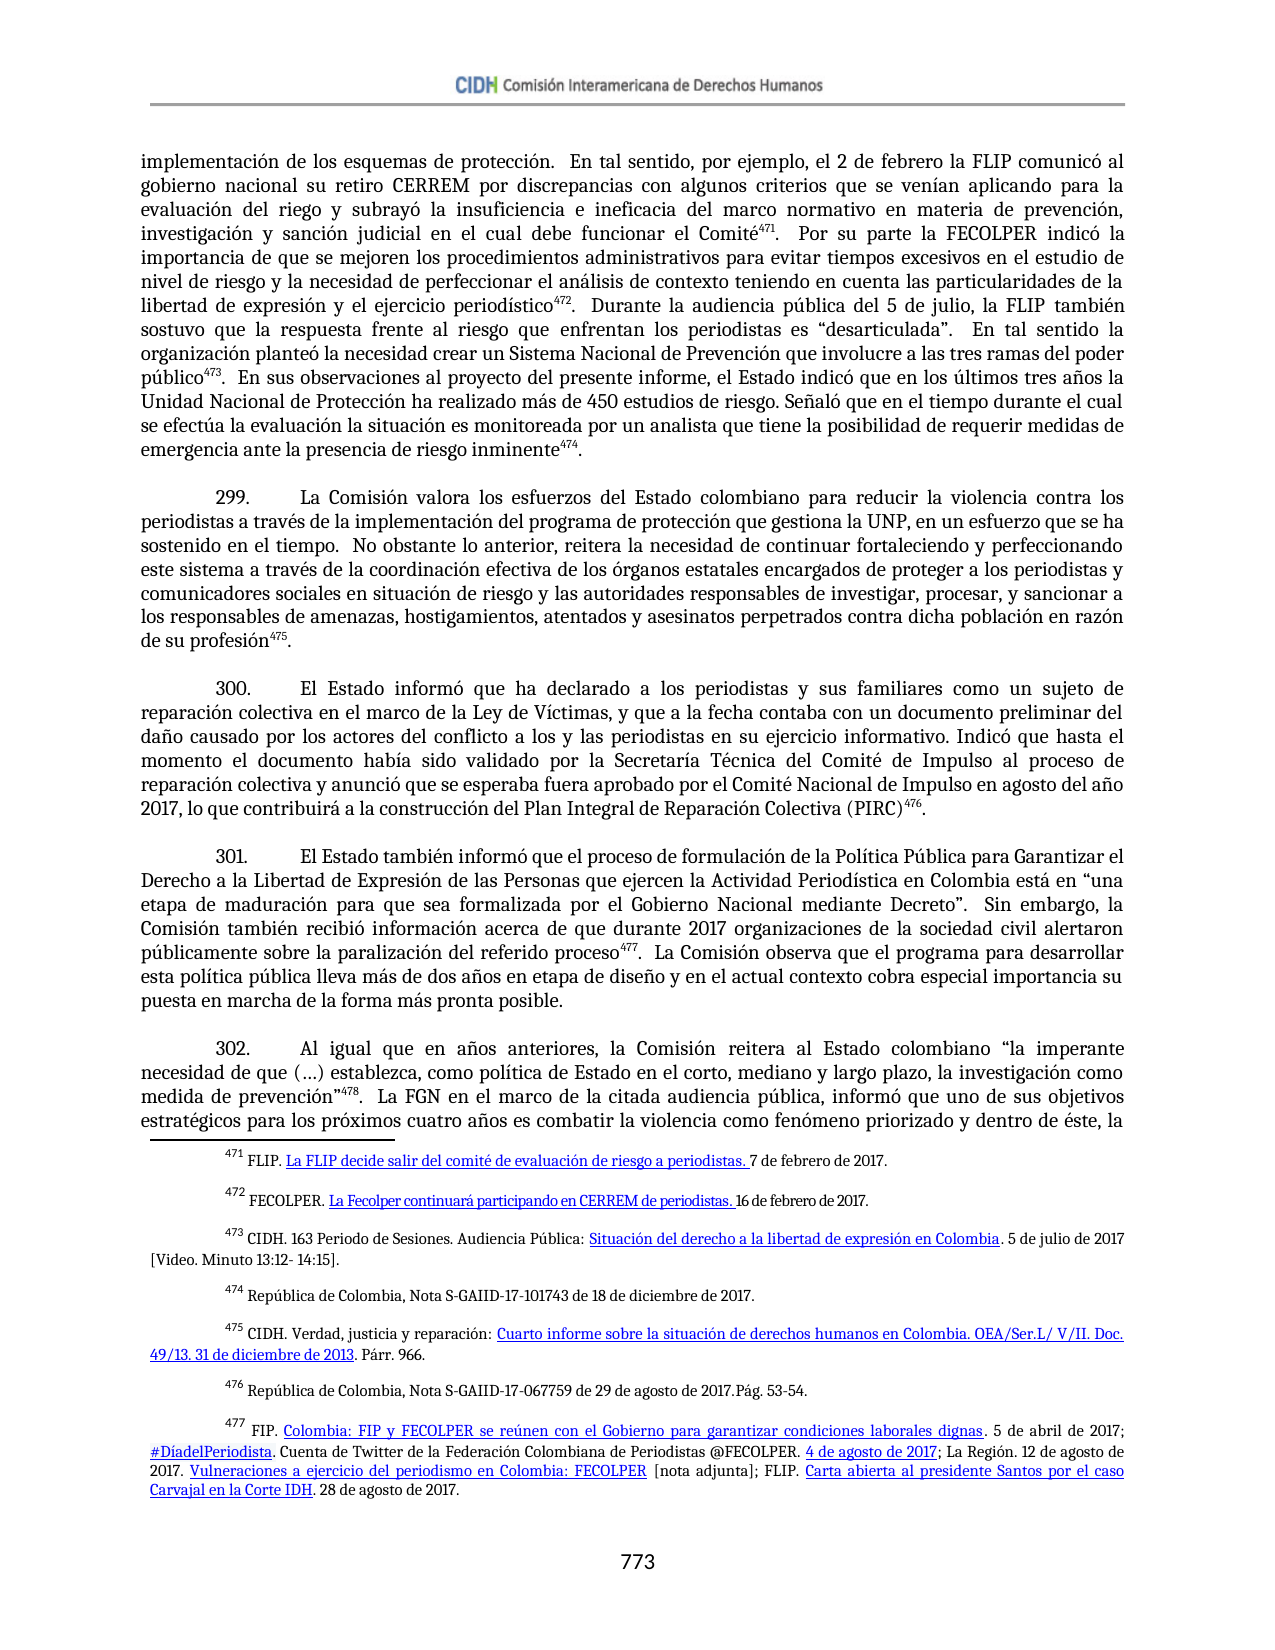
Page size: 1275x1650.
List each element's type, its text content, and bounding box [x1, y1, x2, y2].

list El Estado informó que ha declarado a los periodistas y sus familiares como un sujeto de reparación colectiva en el marco de la Ley de Víctimas, y que a la fecha contaba con un documento preliminar del daño causado por los actores del conflicto a los y las periodistas en su ejercicio informativo. Indicó que hasta el momento el documento había sido validado por la Secretaría Técnica del Comité de Impulso al proceso de reparación colectiva y anunció que se esperaba fuera aprobado por el Comité Nacional de Impulso en agosto del año 2017, lo que contribuirá a la construcción del Plan Integral de Reparación Colectiva (PIRC). [141, 677, 1125, 821]
list La Comisión valora los esfuerzos del Estado colombiano para reducir la violencia contra los periodistas a través de la implementación del programa de protección que gestiona la UNP, en un esfuerzo que se ha sostenido en el tiempo. No obstante lo anterior, reitera la necesidad de continuar fortaleciendo y perfeccionando este sistema a través de la coordinación efectiva de los órganos estatales encargados de proteger a los periodistas y comunicadores sociales en situación de riesgo y las autoridades responsables de investigar, procesar, y sancionar a los responsables de amenazas, hostigamientos, atentados y asesinatos perpetrados contra dicha población en razón de su profesión. [141, 485, 1125, 653]
list Al igual que en años anteriores, la Comisión reitera al Estado colombiano “la imperante necesidad de que (…) establezca, como política de Estado en el corto, mediano y largo plazo, la investigación como medida de prevención”. La FGN en el marco de la citada audiencia pública, informó que uno de sus objetivos estratégicos para los próximos cuatro años es combatir la violencia como fenómeno priorizado y dentro de éste, la violencia contra poblaciones específicas. Reconoció que persisten dificultades en el registro y recolección de información y en la conexidad y articulación entre dependencias que realizan investigación judicial y otras entidades, en virtud de lo cual se ha diseñado una “estrategia específica” dirigida a periodistas que permita mayores niveles de eficacia y eficiencia en la investigación. Asimismo, la FGN informó que se pretende dar continuidad y profundizar la capacitación de funcionarios, estandarizar una metodología de investigación de los delitos de amenaza, en función del trabajo que se ha venido realizado con la sociedad civil, medidas que buscan complementar las adoptadas en años anteriores. Por su parte, los representantes de sociedad civil reiteraron la necesidad de que se cree una unidad específica de la FGN para investigar la violencia contra periodistas en razón de su oficio, en el marco de un sistema integrado. [141, 1036, 1125, 1132]
picture [449, 75, 826, 96]
list El Estado también informó que el proceso de formulación de la Política Pública para Garantizar el Derecho a la Libertad de Expresión de las Personas que ejercen la Actividad Periodística en Colombia está en “una etapa de maduración para que sea formalizada por el Gobierno Nacional mediante Decreto”. Sin embargo, la Comisión también recibió información acerca de que durante 2017 organizaciones de la sociedad civil alertaron públicamente sobre la paralización del referido proceso. La Comisión observa que el programa para desarrollar esta política pública lleva más de dos años en etapa de diseño y en el actual contexto cobra especial importancia su puesta en marcha de la forma más pronta posible. [141, 845, 1125, 1012]
list De acuerdo con la información proporcionada por el Estado, al 31 de julio de 2017, 139 periodistas y comunicadores sociales a lo largo del país se encontraban protegidos por la Unidad Nacional de Protección. El 63 por ciento de los cuales se encuentran ubicados en 24 departamentos del país y el 37 por ciento en Bogotá. Asimismo, el Estado informó que a partir de setiembre de 2016 se empezó a implementar el Protocolo de Evaluación de Riesgo para la Población de Periodistas y/o Comunicadores Sociales, que tiene en cuenta las especificidades y particularidades que se deben observar en cada etapa del proceso de evaluación del riego cuando los beneficiarios son periodistas y/o comunicadores sociales. El Estado destacó que dicho Protocolo fue construido con la participación de la FLIP y la Federación Colombiana para Periodistas (FECOLPER). Durante 2017 si bien las organizaciones de la sociedad civil han reconocido el papel de la UNP en la reducción de los homicidios de periodistas durante los últimos años, han insistido en que continúan presentándose inconvenientes en la implementación de los esquemas de protección. En tal sentido, por ejemplo, el 2 de febrero la FLIP comunicó al gobierno nacional su retiro CERREM por discrepancias con algunos criterios que se venían aplicando para la evaluación del riego y subrayó la insuficiencia e ineficacia del marco normativo en materia de prevención, investigación y sanción judicial en el cual debe funcionar el Comité. Por su parte la FECOLPER indicó la importancia de que se mejoren los procedimientos administrativos para evitar tiempos excesivos en el estudio de nivel de riesgo y la necesidad de perfeccionar el análisis de contexto teniendo en cuenta las particularidades de la libertad de expresión y el ejercicio periodístico. Durante la audiencia pública del 5 de julio, la FLIP también sostuvo que la respuesta frente al riesgo que enfrentan los periodistas es “desarticulada”. En tal sentido la organización planteó la necesidad crear un Sistema Nacional de Prevención que involucre a las tres ramas del poder público. En sus observaciones al proyecto del presente informe, el Estado indicó que en los últimos tres años la Unidad Nacional de Protección ha realizado más de 450 estudios de riesgo. Señaló que en el tiempo durante el cual se efectúa la evaluación la situación es monitoreada por un analista que tiene la posibilidad de requerir medidas de emergencia ante la presencia de riesgo inminente. [141, 294, 1125, 461]
